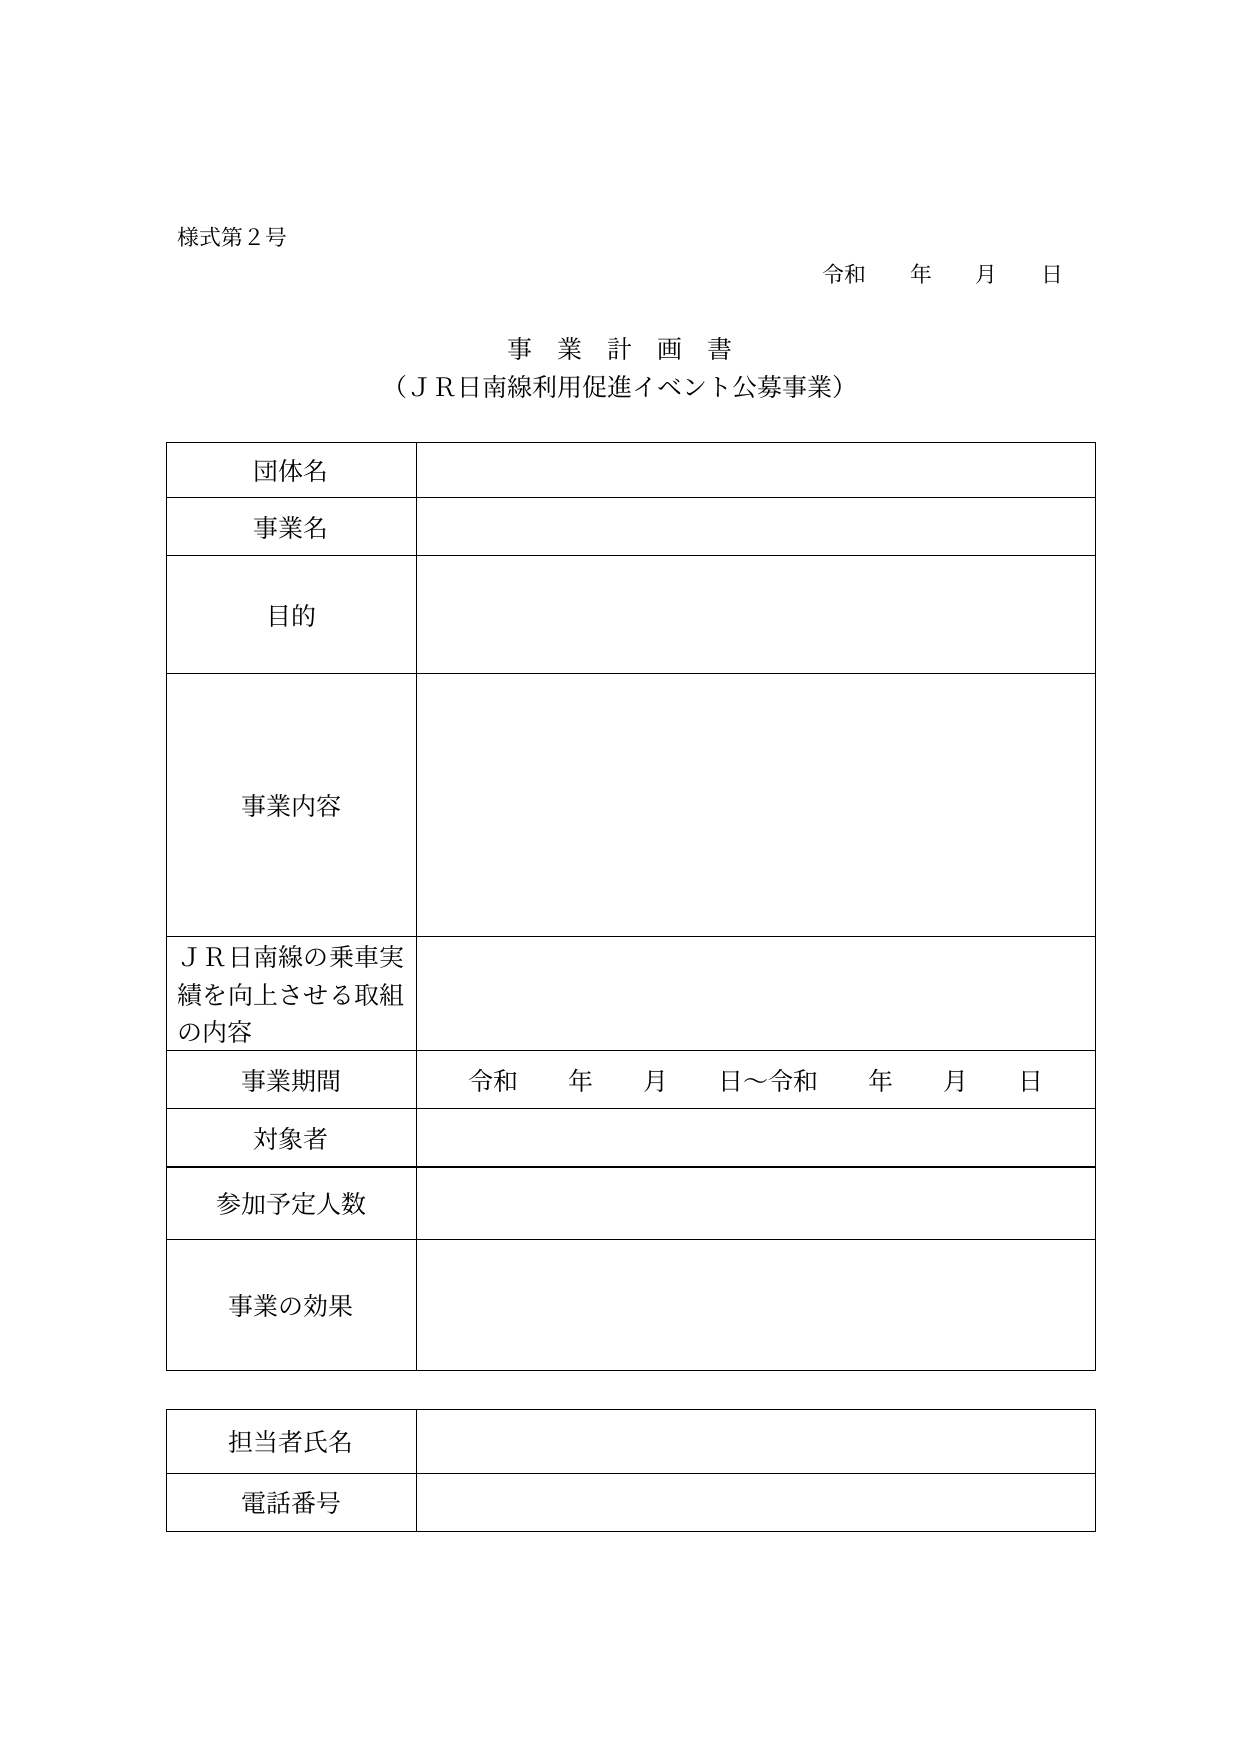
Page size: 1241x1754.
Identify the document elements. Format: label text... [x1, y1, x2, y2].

table_cell [417, 556, 1095, 673]
table_cell [417, 674, 1095, 936]
table_cell [417, 937, 1095, 1050]
table_header 団体名 [167, 443, 416, 497]
table_cell [417, 1240, 1095, 1370]
table_cell ＪＲ日南線の乗車実績を向上させる取組の内容 [167, 937, 416, 1050]
table_cell 参加予定人数 [167, 1168, 416, 1239]
table_header [417, 443, 1095, 497]
table_cell 電話番号 [167, 1474, 416, 1531]
table_cell 令和 年 月 日～令和 年 月 日 [417, 1051, 1095, 1108]
table_header [417, 1410, 1095, 1472]
table_cell 事業名 [167, 498, 416, 555]
table_cell 事業の効果 [167, 1240, 416, 1370]
table_cell [417, 498, 1095, 555]
table_cell 目的 [167, 556, 416, 673]
text 様式第２号 [177, 217, 1063, 254]
table_cell 事業期間 [167, 1051, 416, 1108]
table_cell 事業内容 [167, 674, 416, 936]
text 令和 年 月 日 [177, 254, 1063, 292]
text 事 業 計 画 書 [177, 329, 1063, 367]
table_header 担当者氏名 [167, 1410, 416, 1472]
text （ＪＲ日南線利用促進イベント公募事業） [177, 367, 1063, 404]
table_cell [417, 1168, 1095, 1239]
table_cell 対象者 [167, 1109, 416, 1166]
table_cell [417, 1109, 1095, 1166]
table_cell [417, 1474, 1095, 1531]
